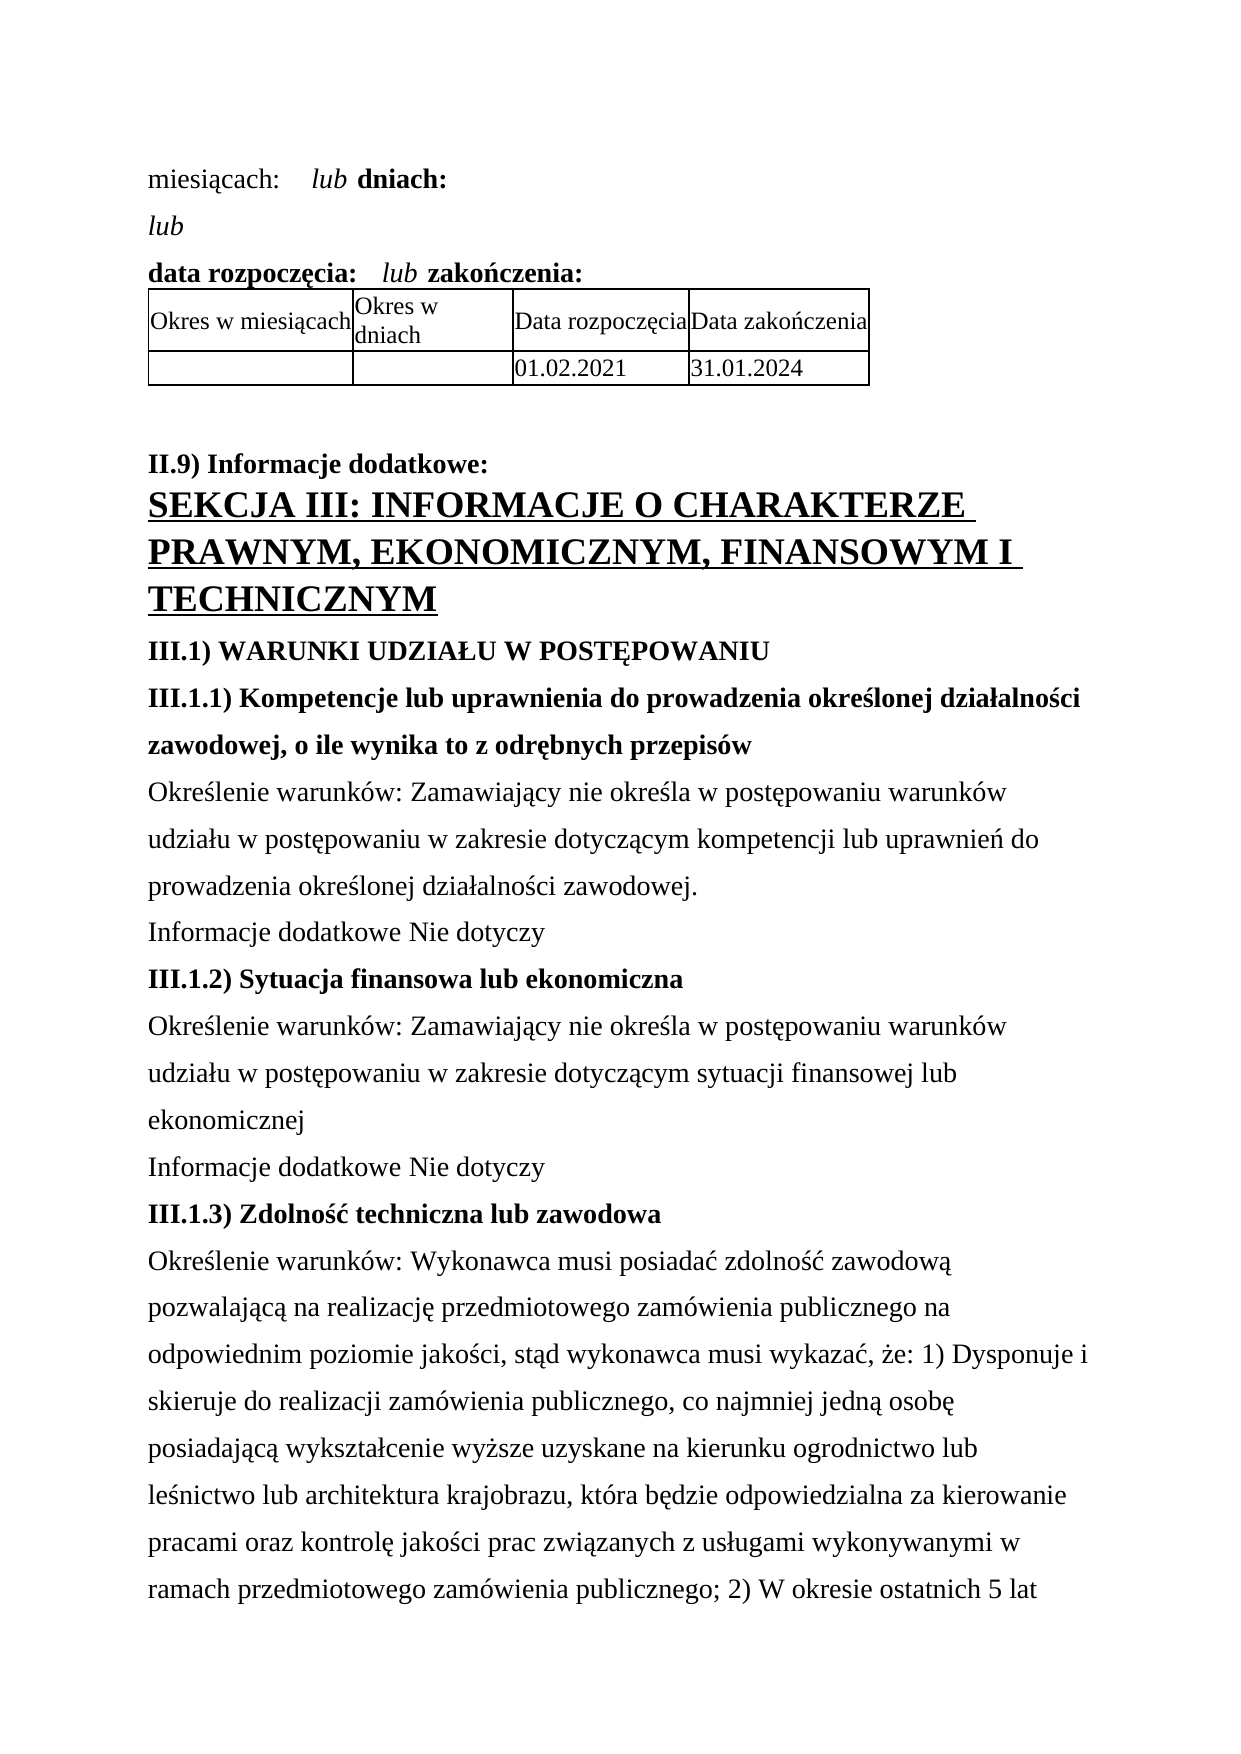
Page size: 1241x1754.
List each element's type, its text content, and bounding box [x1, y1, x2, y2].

table_header Okres w miesiącach [149, 290, 352, 350]
table_cell [149, 352, 352, 384]
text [148, 148, 1093, 288]
text III.1) WARUNKI UDZIAŁU W POSTĘPOWANIU [148, 620, 1093, 667]
text II.9) Informacje dodatkowe: [148, 385, 1093, 479]
table_cell 01.02.2021 [514, 352, 688, 384]
table_cell [354, 352, 512, 384]
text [148, 667, 1093, 1604]
table_header Data zakończenia [690, 290, 868, 350]
table_cell 31.01.2024 [690, 352, 868, 384]
text SEKCJA III: INFORMACJE O CHARAKTERZE PRAWNYM, EKONOMICZNYM, FINANSOWYM I TECHNICZNYM [148, 479, 1093, 620]
table_header Data rozpoczęcia [514, 290, 688, 350]
table_header Okres w dniach [354, 290, 512, 350]
